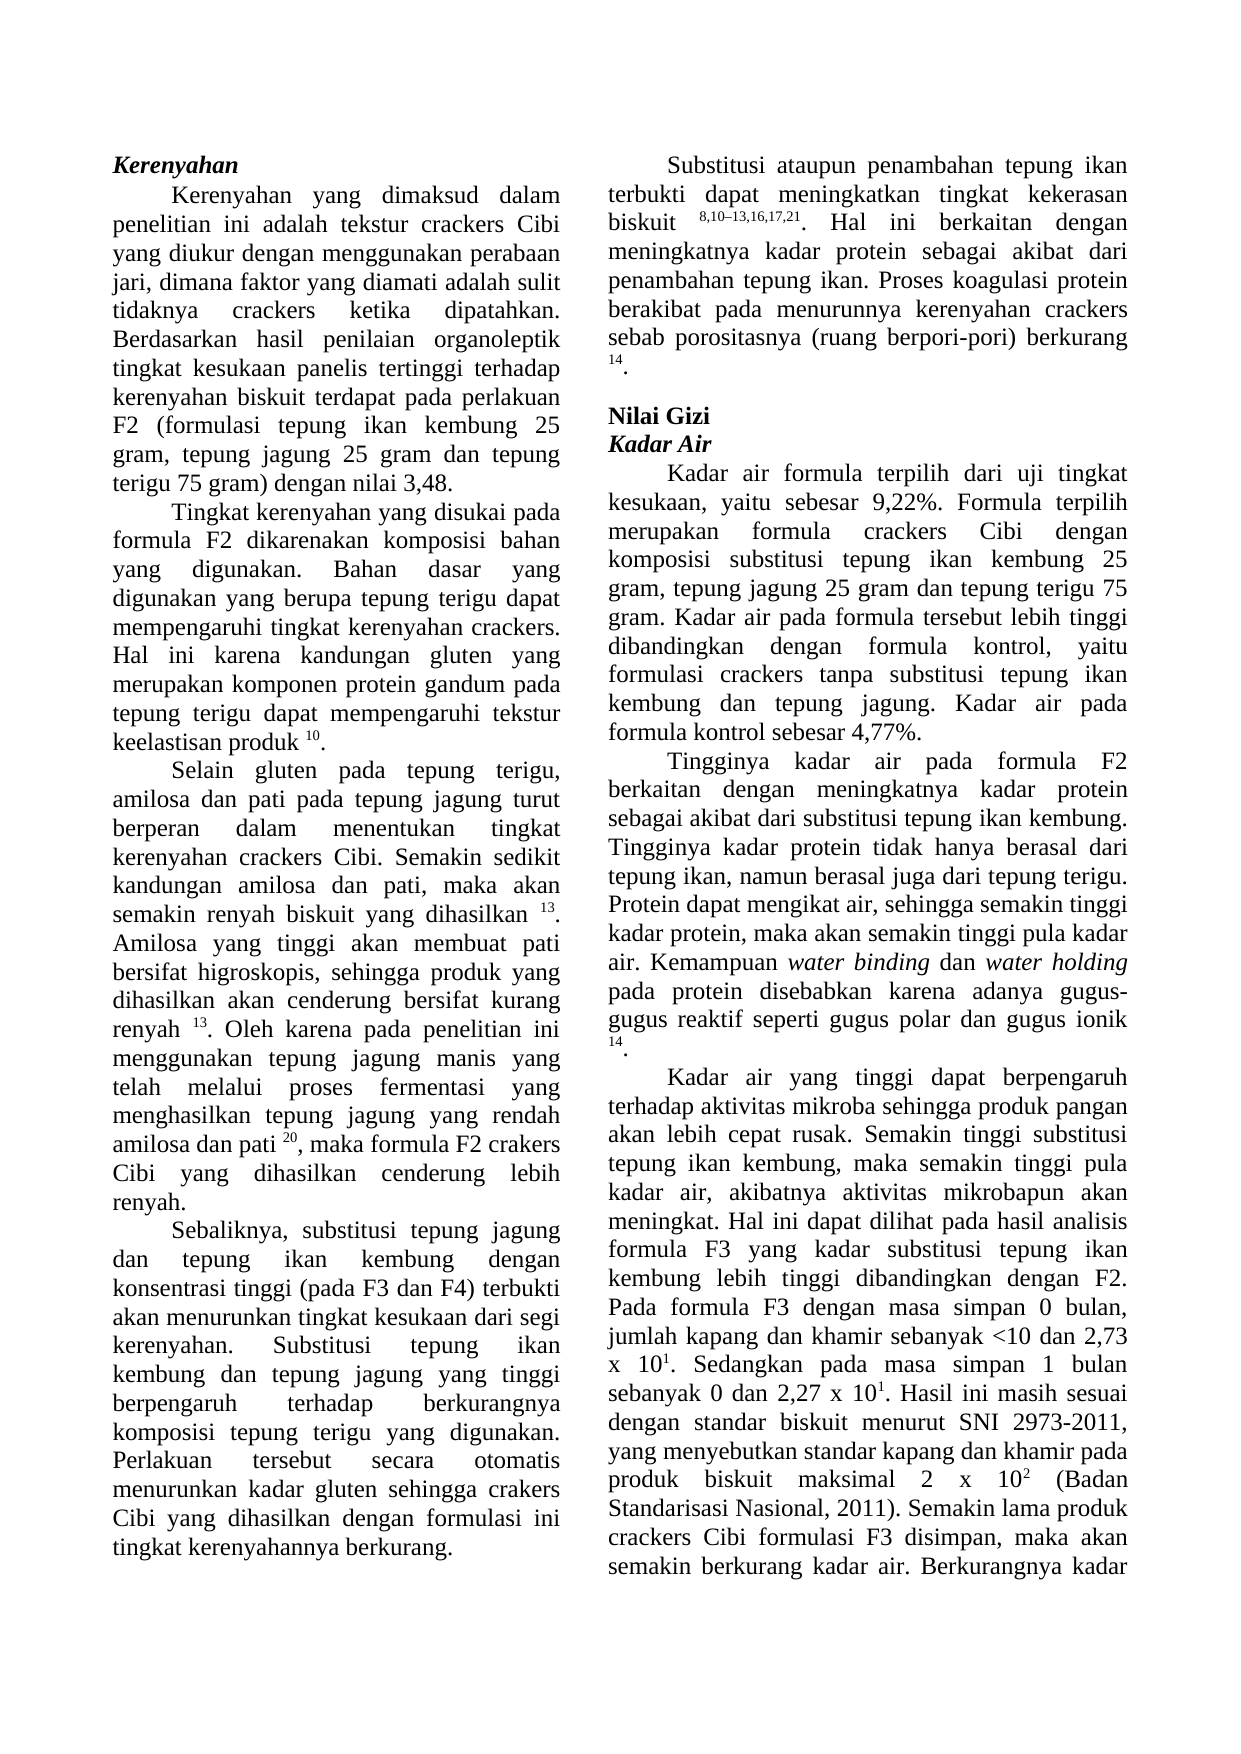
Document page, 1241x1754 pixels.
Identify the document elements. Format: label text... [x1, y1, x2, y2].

list Tingkat kerenyahan yang disukai pada formula F2 dikarenakan komposisi bahan yang digunakan. Bahan dasar yang digunakan yang berupa tepung terigu dapat mempengaruhi tingkat kerenyahan crackers. Hal ini karena kandungan gluten yang merupakan komponen protein gandum pada tepung terigu dapat mempengaruhi tekstur keelastisan produk 10. [112, 497, 561, 756]
text Kerenyahan [112, 150, 561, 179]
list Selain gluten pada tepung terigu, amilosa dan pati pada tepung jagung turut berperan dalam menentukan tingkat kerenyahan crackers Cibi. Semakin sedikit kandungan amilosa dan pati, maka akan semakin renyah biskuit yang dihasilkan 13. Amilosa yang tinggi akan membuat pati bersifat higroskopis, sehingga produk yang dihasilkan akan cenderung bersifat kurang renyah 13. Oleh karena pada penelitian ini menggunakan tepung jagung manis yang telah melalui proses fermentasi yang menghasilkan tepung jagung yang rendah amilosa dan pati 20, maka formula F2 crakers Cibi yang dihasilkan cenderung lebih renyah. [112, 756, 561, 1216]
list Substitusi ataupun penambahan tepung ikan terbukti dapat meningkatkan tingkat kekerasan biskuit 8,10–13,16,17,21. Hal ini berkaitan dengan meningkatnya kadar protein sebagai akibat dari penambahan tepung ikan. Proses koagulasi protein berakibat pada menurunnya kerenyahan crackers sebab porositasnya (ruang berpori-pori) berkurang 14. [608, 150, 1128, 380]
list Kadar air formula terpilih dari uji tingkat kesukaan, yaitu sebesar 9,22%. Formula terpilih merupakan formula crackers Cibi dengan komposisi substitusi tepung ikan kembung 25 gram, tepung jagung 25 gram dan tepung terigu 75 gram. Kadar air pada formula tersebut lebih tinggi dibandingkan dengan formula kontrol, yaitu formulasi crackers tanpa substitusi tepung ikan kembung dan tepung jagung. Kadar air pada formula kontrol sebesar 4,77%. [608, 458, 1128, 746]
list Sebaliknya, substitusi tepung jagung dan tepung ikan kembung dengan konsentrasi tinggi (pada F3 dan F4) terbukti akan menurunkan tingkat kesukaan dari segi kerenyahan. Substitusi tepung ikan kembung dan tepung jagung yang tinggi berpengaruh terhadap berkurangnya komposisi tepung terigu yang digunakan. Perlakuan tersebut secara otomatis menurunkan kadar gluten sehingga crakers Cibi yang dihasilkan dengan formulasi ini tingkat kerenyahannya berkurang. [112, 1216, 561, 1561]
text Kadar Air [608, 429, 1128, 458]
list ﻿Kerenyahan yang dimaksud dalam penelitian ini adalah tekstur crackers Cibi yang diukur dengan menggunakan perabaan jari, dimana faktor yang diamati adalah sulit tidaknya crackers ketika dipatahkan. Berdasarkan hasil penilaian organoleptik tingkat kesukaan panelis tertinggi terhadap kerenyahan biskuit terdapat pada perlakuan F2 (formulasi tepung ikan kembung 25 gram, tepung jagung 25 gram dan tepung terigu 75 gram) dengan nilai 3,48. [112, 179, 561, 497]
text Nilai Gizi [608, 401, 1128, 429]
list Tingginya kadar air pada formula F2 berkaitan dengan meningkatnya kadar protein sebagai akibat dari substitusi tepung ikan kembung. Tingginya kadar protein tidak hanya berasal dari tepung ikan, namun berasal juga dari tepung terigu. Protein dapat mengikat air, sehingga semakin tinggi kadar protein, maka akan semakin tinggi pula kadar air. Kemampuan water binding dan water holding pada protein disebabkan karena adanya gugus-gugus reaktif seperti gugus polar dan gugus ionik 14. [608, 746, 1128, 1062]
